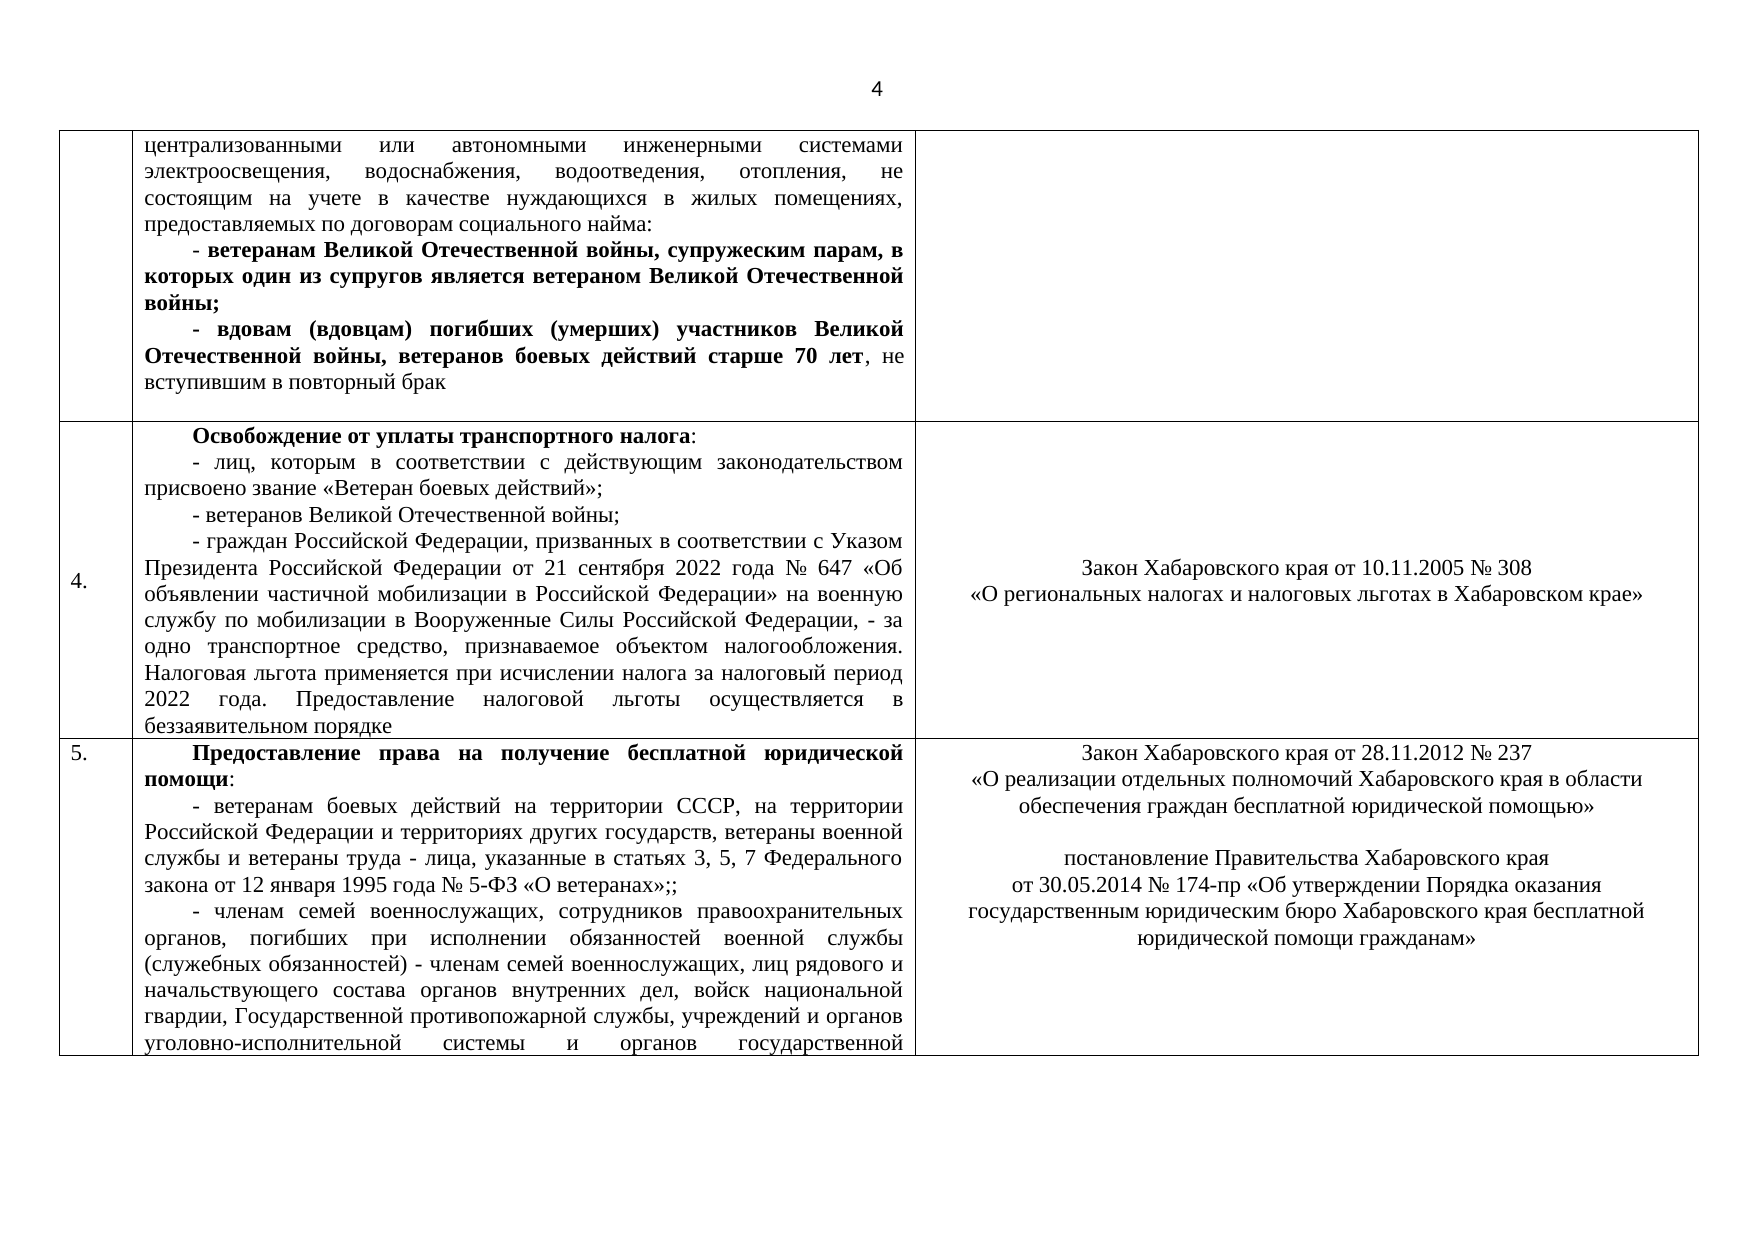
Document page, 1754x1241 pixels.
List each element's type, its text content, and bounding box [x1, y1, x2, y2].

table_cell [60, 131, 132, 421]
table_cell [133, 131, 915, 421]
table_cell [916, 739, 1698, 1055]
table_cell Освобождение от уплаты транспортного налога: - лиц, которым в соответствии с действующим законодательством присвоено звание «Ветеран боевых действий»; - ветеранов Великой Отечественной войны; - граждан Российской Федерации, призванных в соответствии с Указом Президента Российской Федерации от 21 сентября 2022 года № 647 «Об объявлении частичной мобилизации в Российской Федерации» на военную службу по мобилизации в Вооруженные Силы Российской Федерации, - за одно транспортное средство, признаваемое объектом налогообложения. Налоговая льгота применяется при исчислении налога за налоговый период 2022 года. Предоставление налоговой льготы осуществляется в беззаявительном порядке [133, 422, 915, 738]
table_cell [133, 739, 915, 1055]
table_cell Закон Хабаровского края от 10.11.2005 № 308 «О региональных налогах и налоговых льготах в Хабаровском крае» [916, 422, 1698, 738]
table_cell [916, 131, 1698, 421]
table_cell [60, 422, 132, 738]
table_cell [60, 739, 132, 1055]
